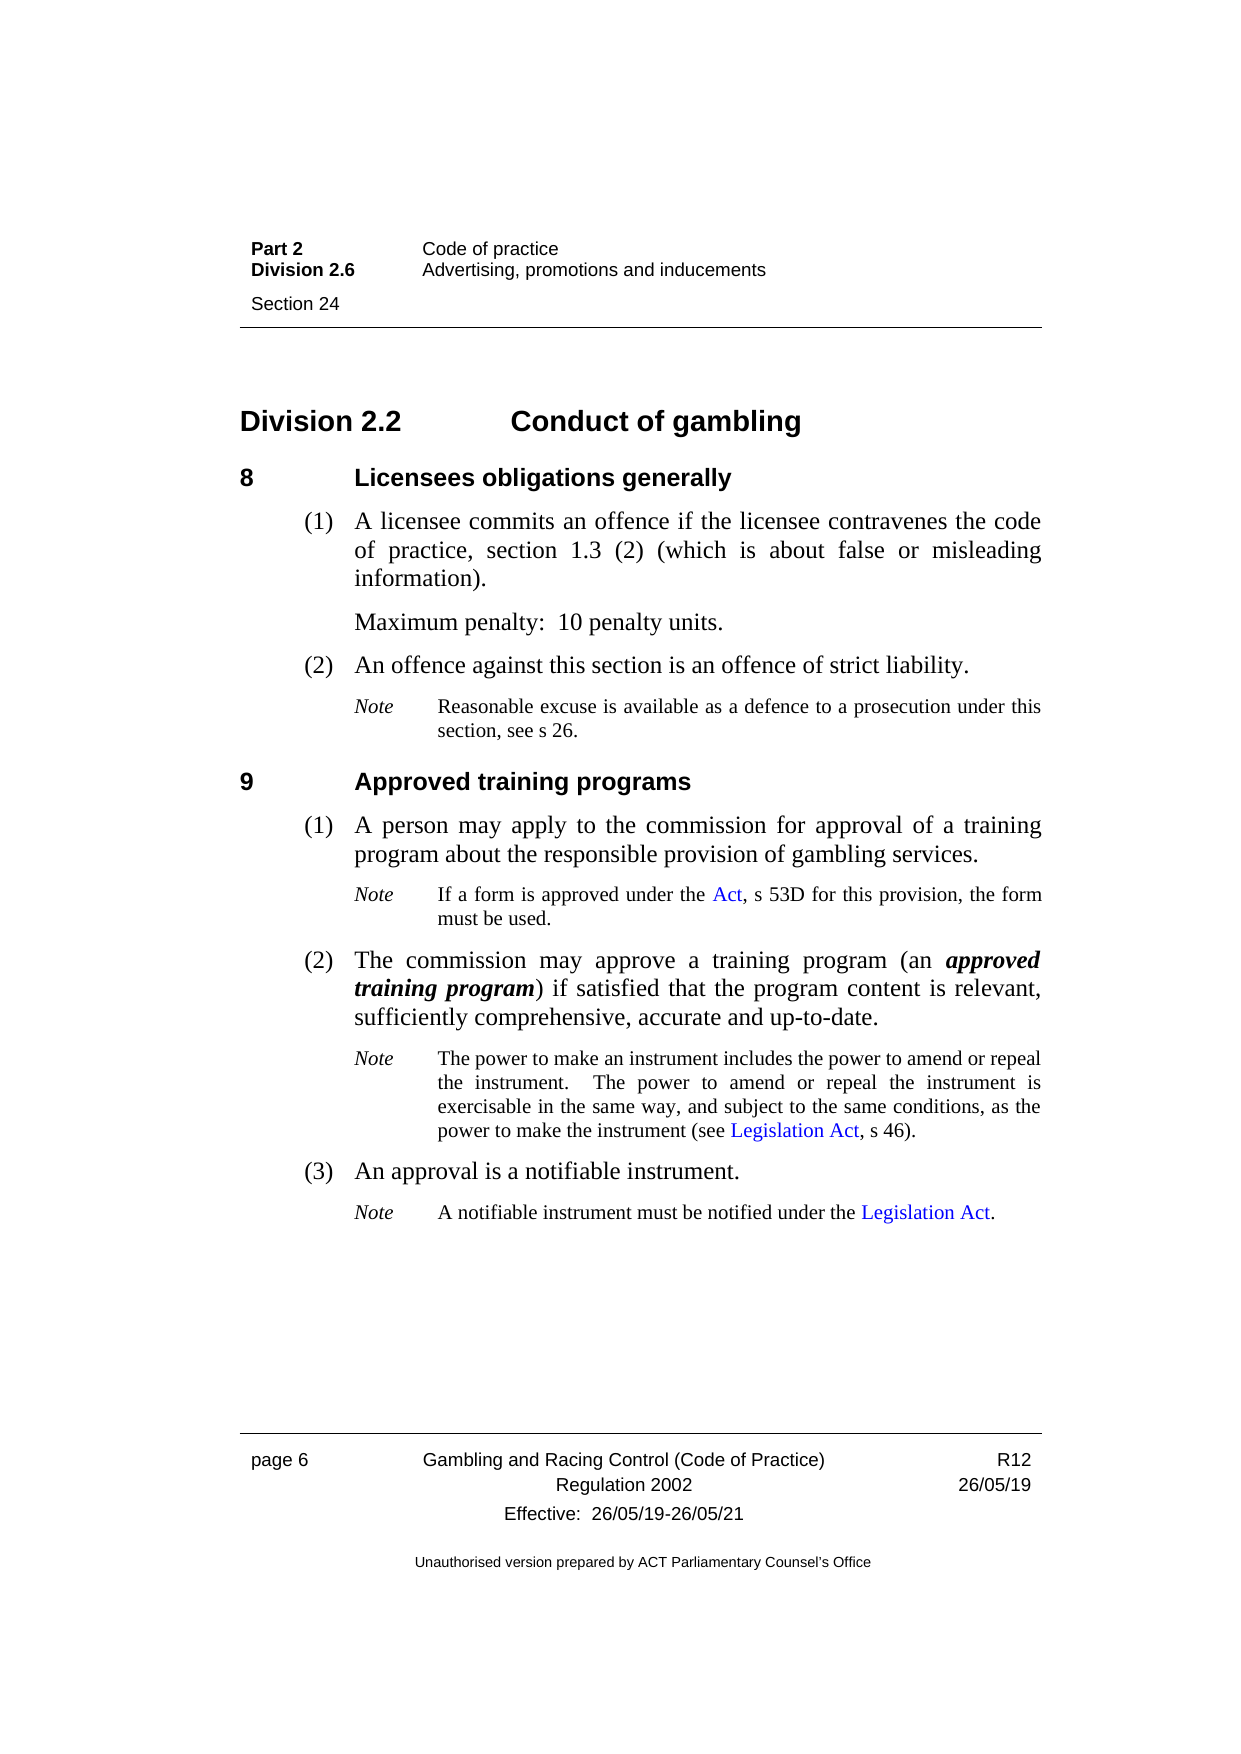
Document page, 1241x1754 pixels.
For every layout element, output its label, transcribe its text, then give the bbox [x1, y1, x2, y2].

text Division 2.2 Conduct of gambling [239, 404, 1042, 438]
text Note The power to make an instrument includes the power to amend or repeal the instrument. The power to amend or repeal the instrument is exercisable in the same way, and subject to the same conditions, as the power to make the instrument (see Legislation Act, s 46). [354, 1046, 1042, 1142]
text (1) A person may apply to the commission for approval of a training program about the responsible provision of gambling services. [239, 810, 1042, 867]
text (2) An offence against this section is an offence of strict liability. [239, 650, 1042, 679]
text (2) The commission may approve a training program (an approved training program) if satisfied that the program content is relevant, sufficiently comprehensive, accurate and up-to-date. [239, 945, 1042, 1031]
text 9 Approved training programs [239, 767, 1042, 795]
text Note If a form is approved under the Act, s 53D for this provision, the form must be used. [354, 882, 1042, 930]
text Note Reasonable excuse is available as a defence to a prosecution under this section, see s 26. [354, 693, 1042, 742]
text Note A notifiable instrument must be notified under the Legislation Act. [354, 1200, 1042, 1224]
text (1) A licensee commits an offence if the licensee contravenes the code of practice, section 1.3 (2) (which is about false or misleading information). [239, 506, 1042, 592]
text Maximum penalty: 10 penalty units. [354, 607, 1042, 636]
text (3) An approval is a notifiable instrument. [239, 1156, 1042, 1185]
text 8 Licensees obligations generally [239, 463, 1042, 491]
